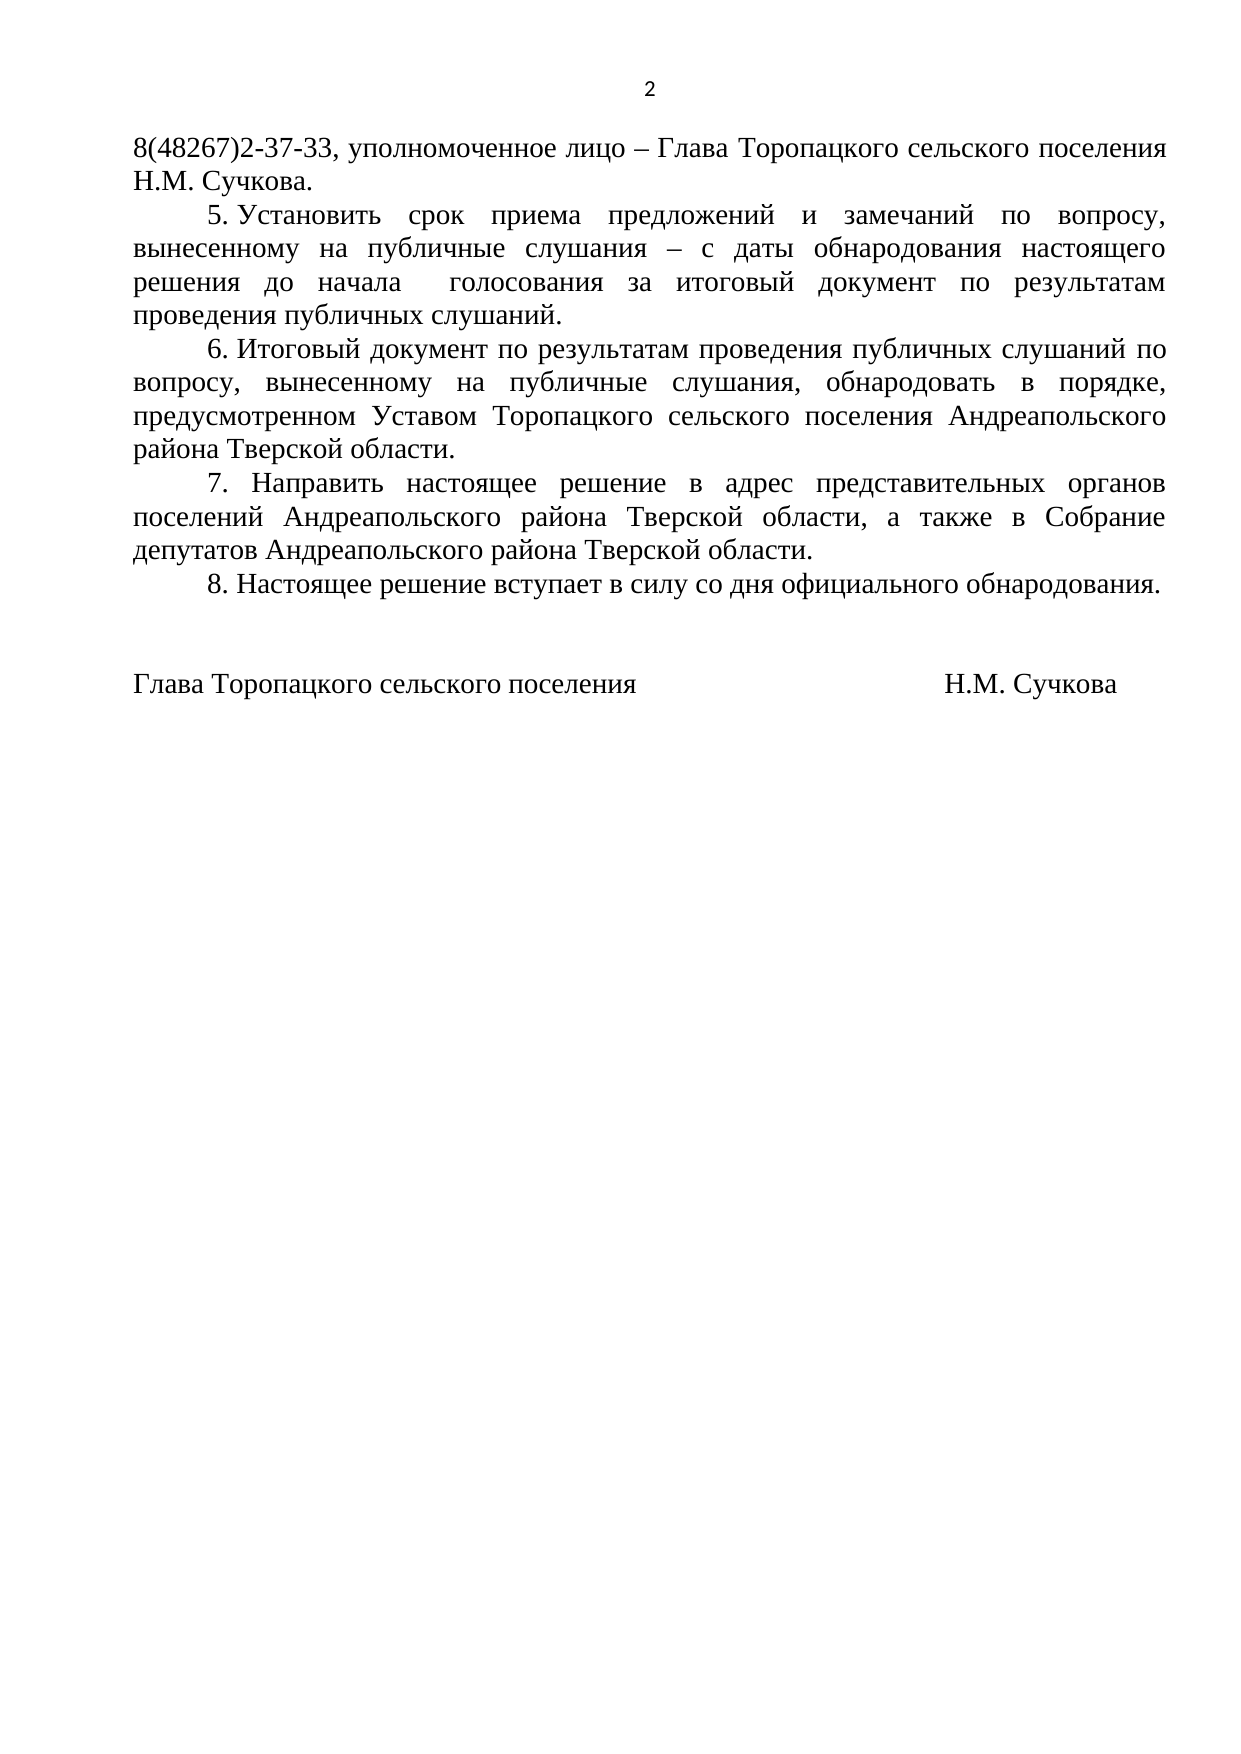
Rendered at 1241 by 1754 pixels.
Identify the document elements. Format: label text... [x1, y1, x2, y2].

text 7. Направить настоящее решение в адрес представительных органов поселений Андреапольского района Тверской области, а также в Собрание депутатов Андреапольского района Тверской области. [133, 465, 1167, 566]
text 5. Установить срок приема предложений и замечаний по вопросу, вынесенному на публичные слушания – с даты обнародования настоящего решения до начала голосования за итоговый документ по результатам проведения публичных слушаний. [133, 197, 1167, 331]
text 8. Настоящее решение вступает в силу со дня официального обнародования. [133, 566, 1167, 599]
text 6. Итоговый документ по результатам проведения публичных слушаний по вопросу, вынесенному на публичные слушания, обнародовать в порядке, предусмотренном Уставом Торопацкого сельского поселения Андреапольского района Тверской области. [133, 331, 1167, 465]
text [133, 130, 1167, 197]
text Глава Торопацкого сельского поселения Н.М. Сучкова [133, 666, 1167, 700]
